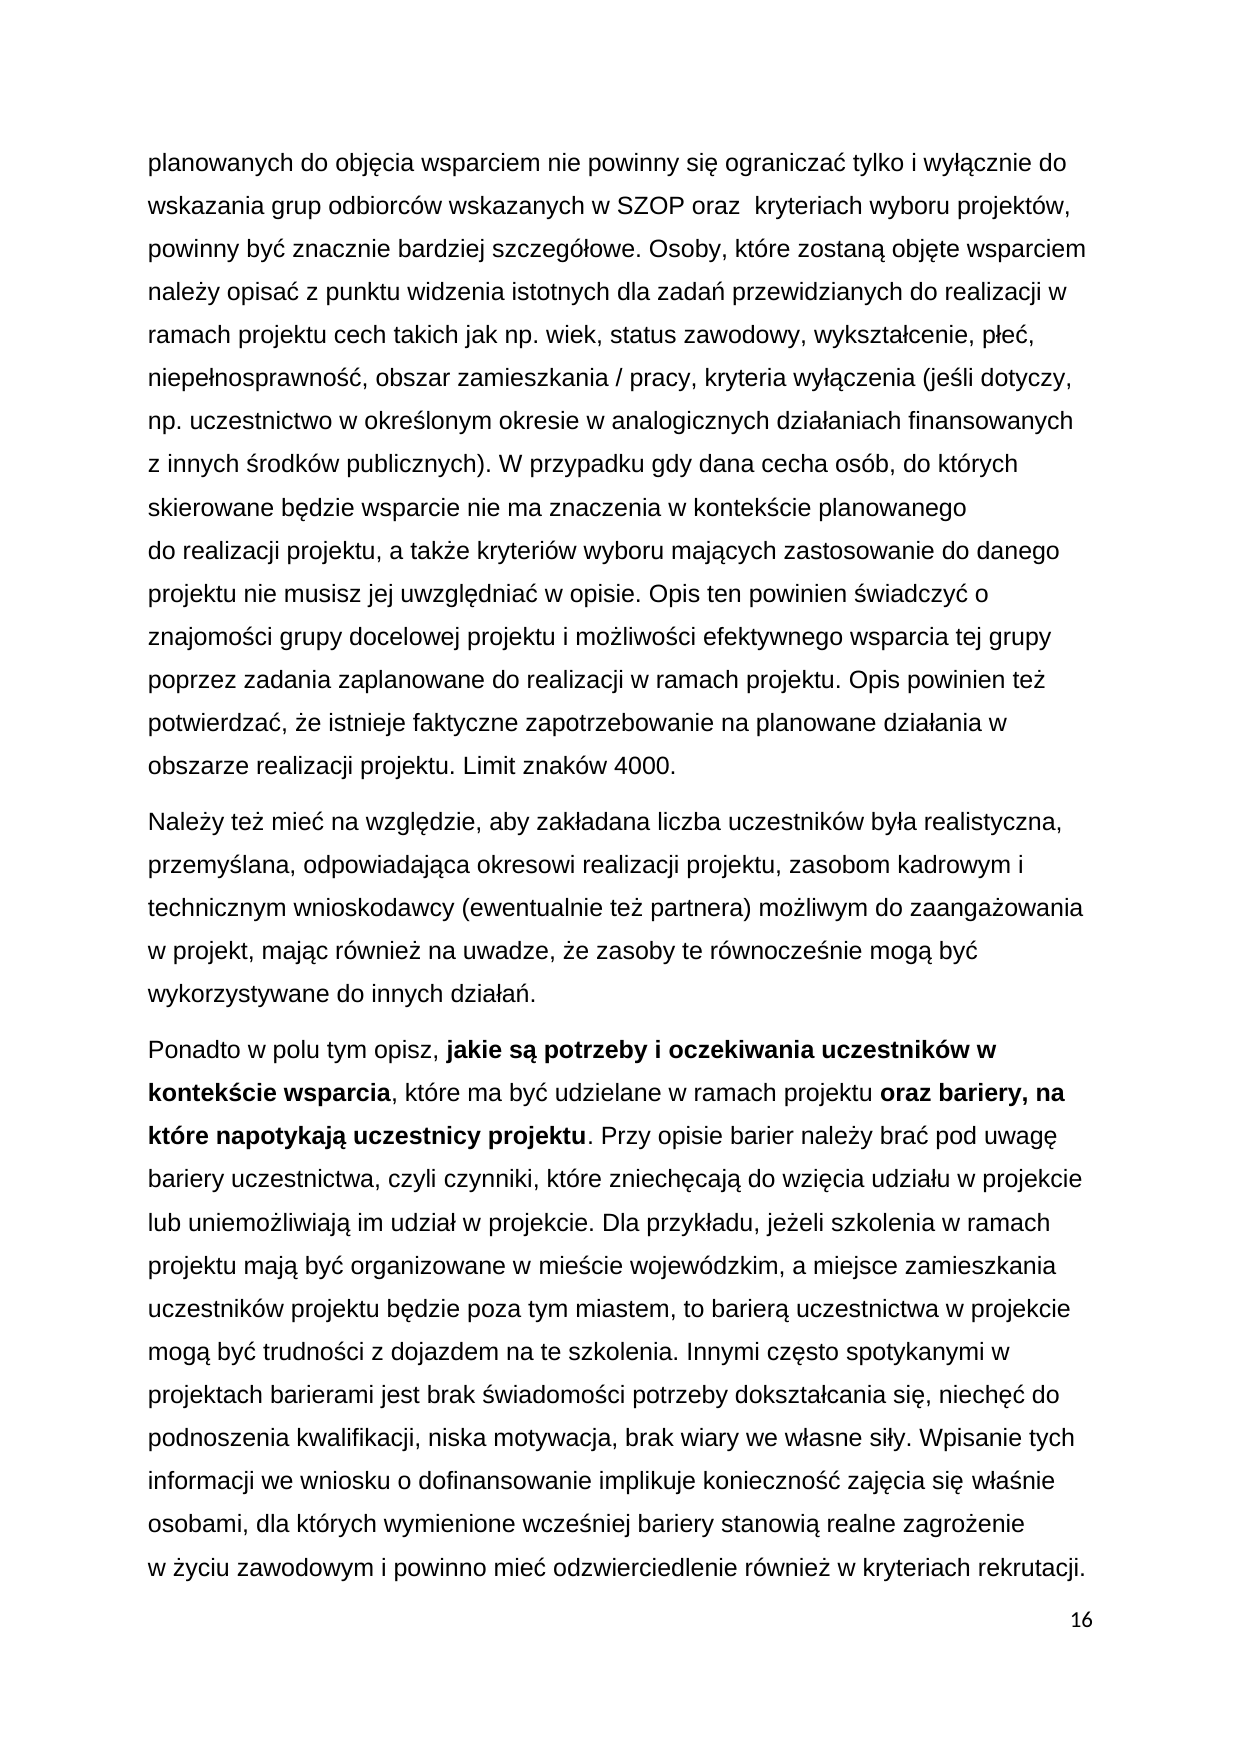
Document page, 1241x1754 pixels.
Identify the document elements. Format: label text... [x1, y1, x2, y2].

text Należy też mieć na względzie, aby zakładana liczba uczestników była realistyczna, przemyślana, odpowiadająca okresowi realizacji projektu, zasobom kadrowym i technicznym wnioskodawcy (ewentualnie też partnera) możliwym do zaangażowania w projekt, mając również na uwadze, że zasoby te równocześnie mogą być wykorzystywane do innych działań. [148, 807, 1093, 1008]
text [148, 1035, 1093, 1581]
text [148, 148, 1093, 780]
